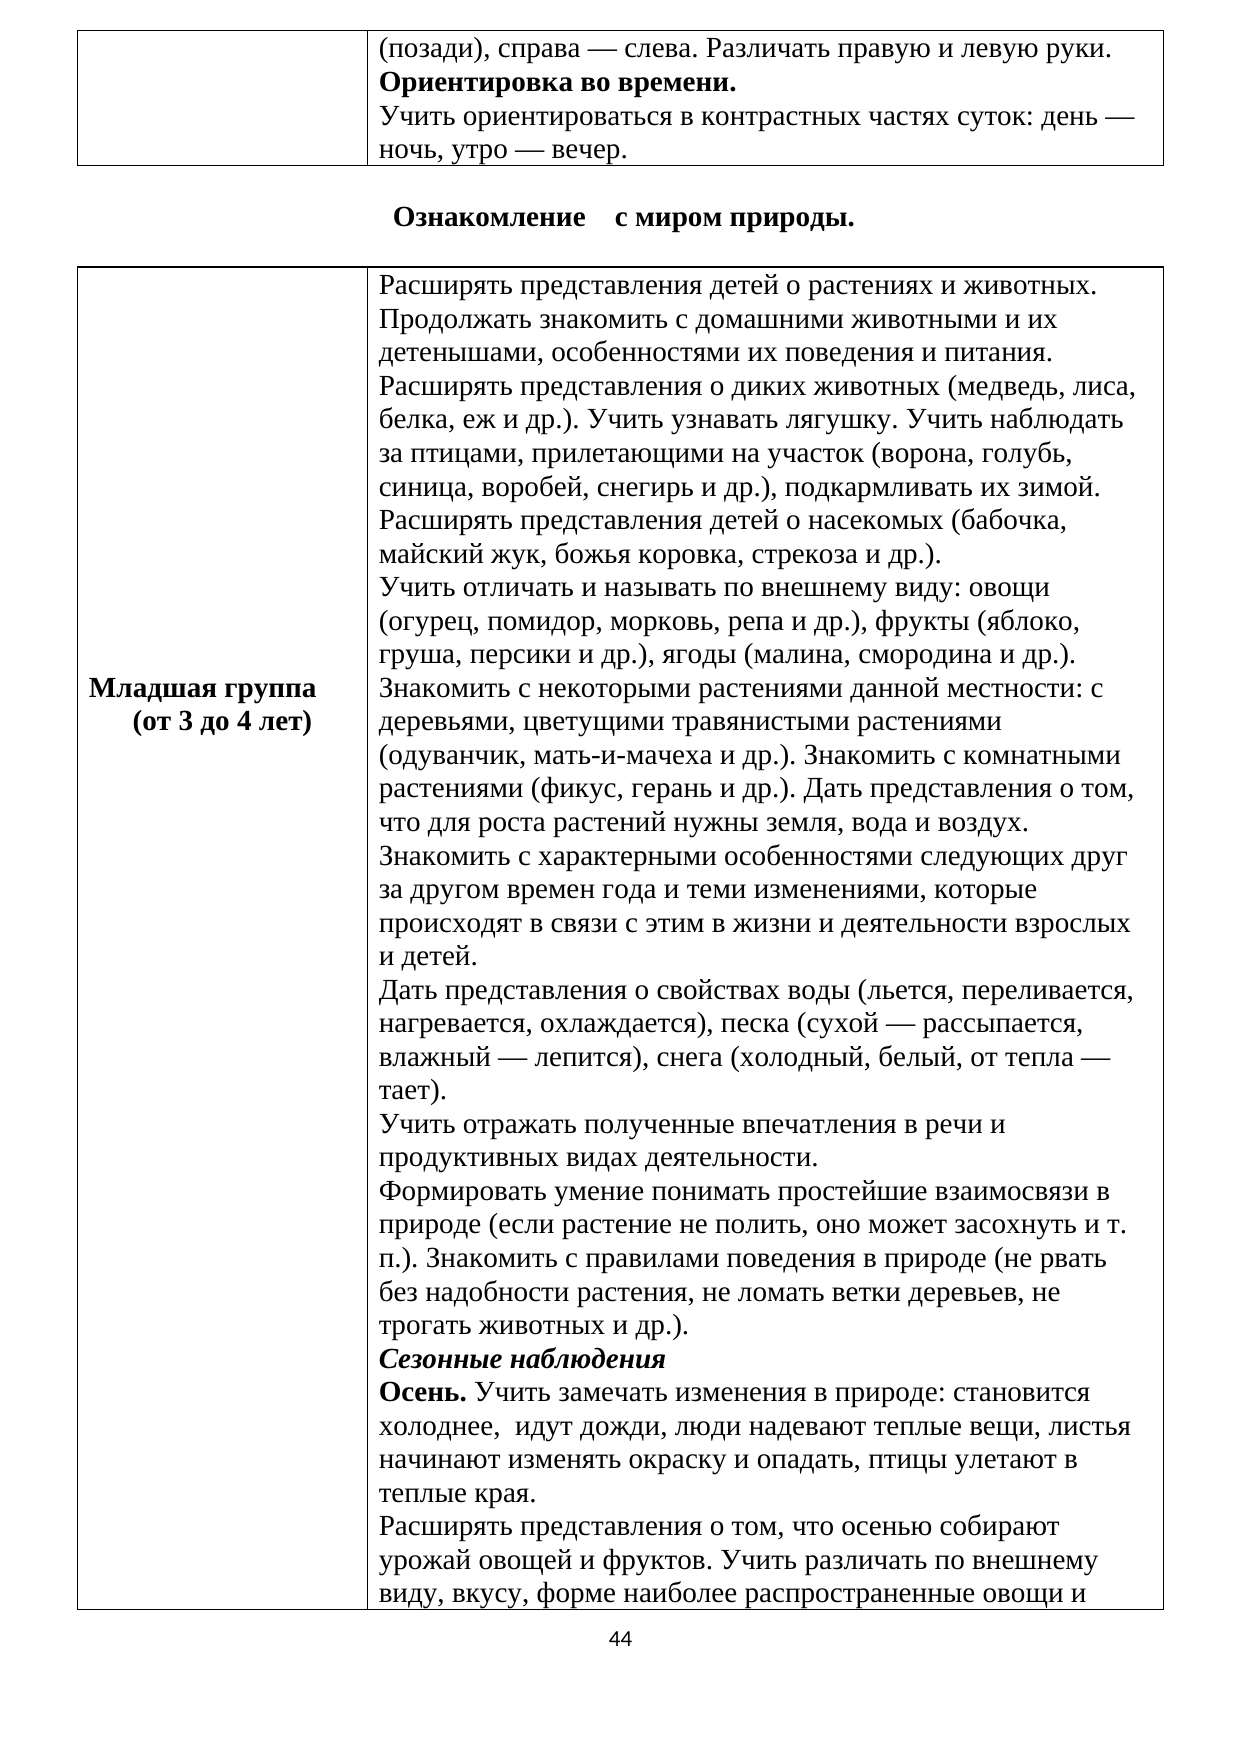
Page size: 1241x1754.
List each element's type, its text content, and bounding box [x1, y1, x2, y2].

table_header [78, 31, 367, 165]
text Ознакомление с миром природы. [89, 199, 1152, 233]
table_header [368, 268, 1163, 1609]
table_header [78, 268, 367, 1609]
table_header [368, 31, 1163, 165]
